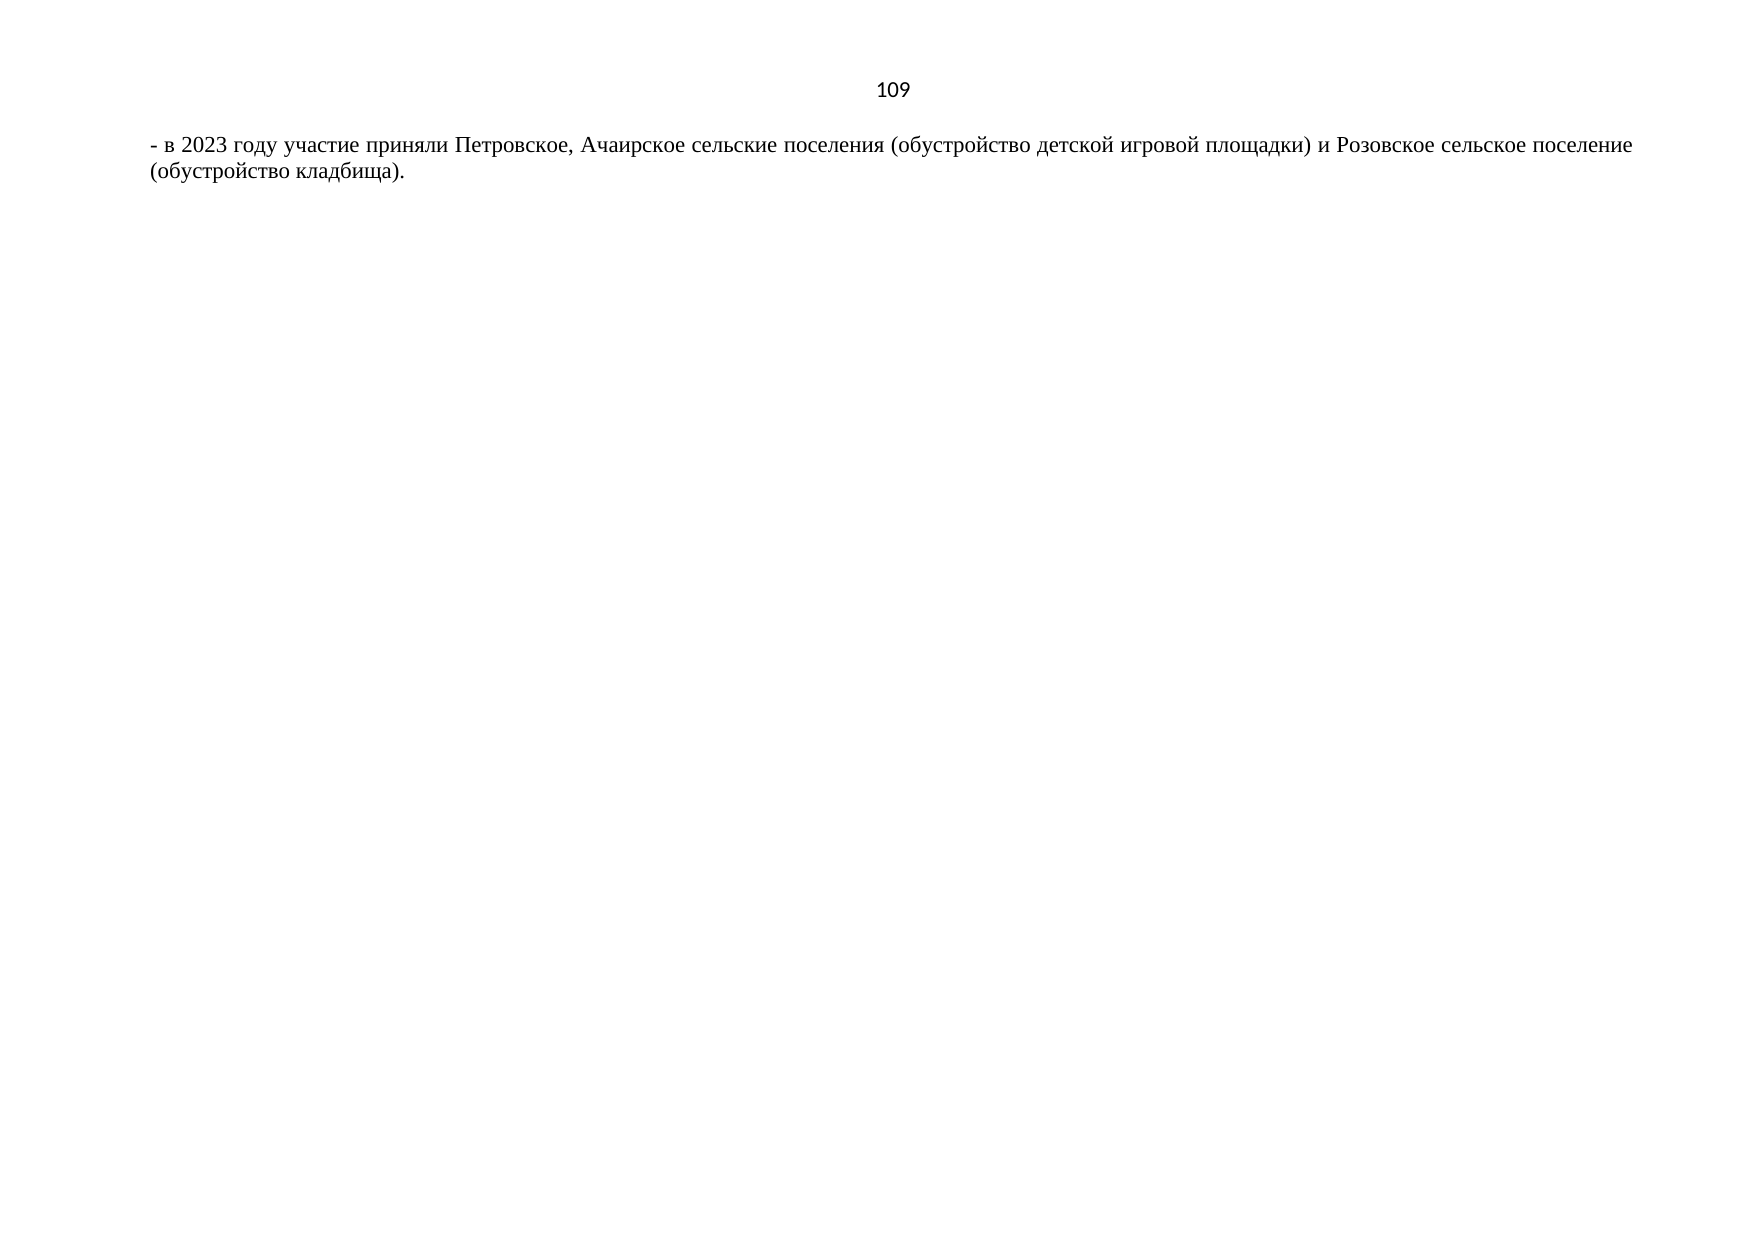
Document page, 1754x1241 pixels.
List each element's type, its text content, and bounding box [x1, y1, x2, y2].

text - в 2023 году участие приняли Петровское, Ачаирское сельские поселения (обустройство детской игровой площадки) и Розовское сельское поселение (обустройство кладбища). [150, 131, 1636, 184]
